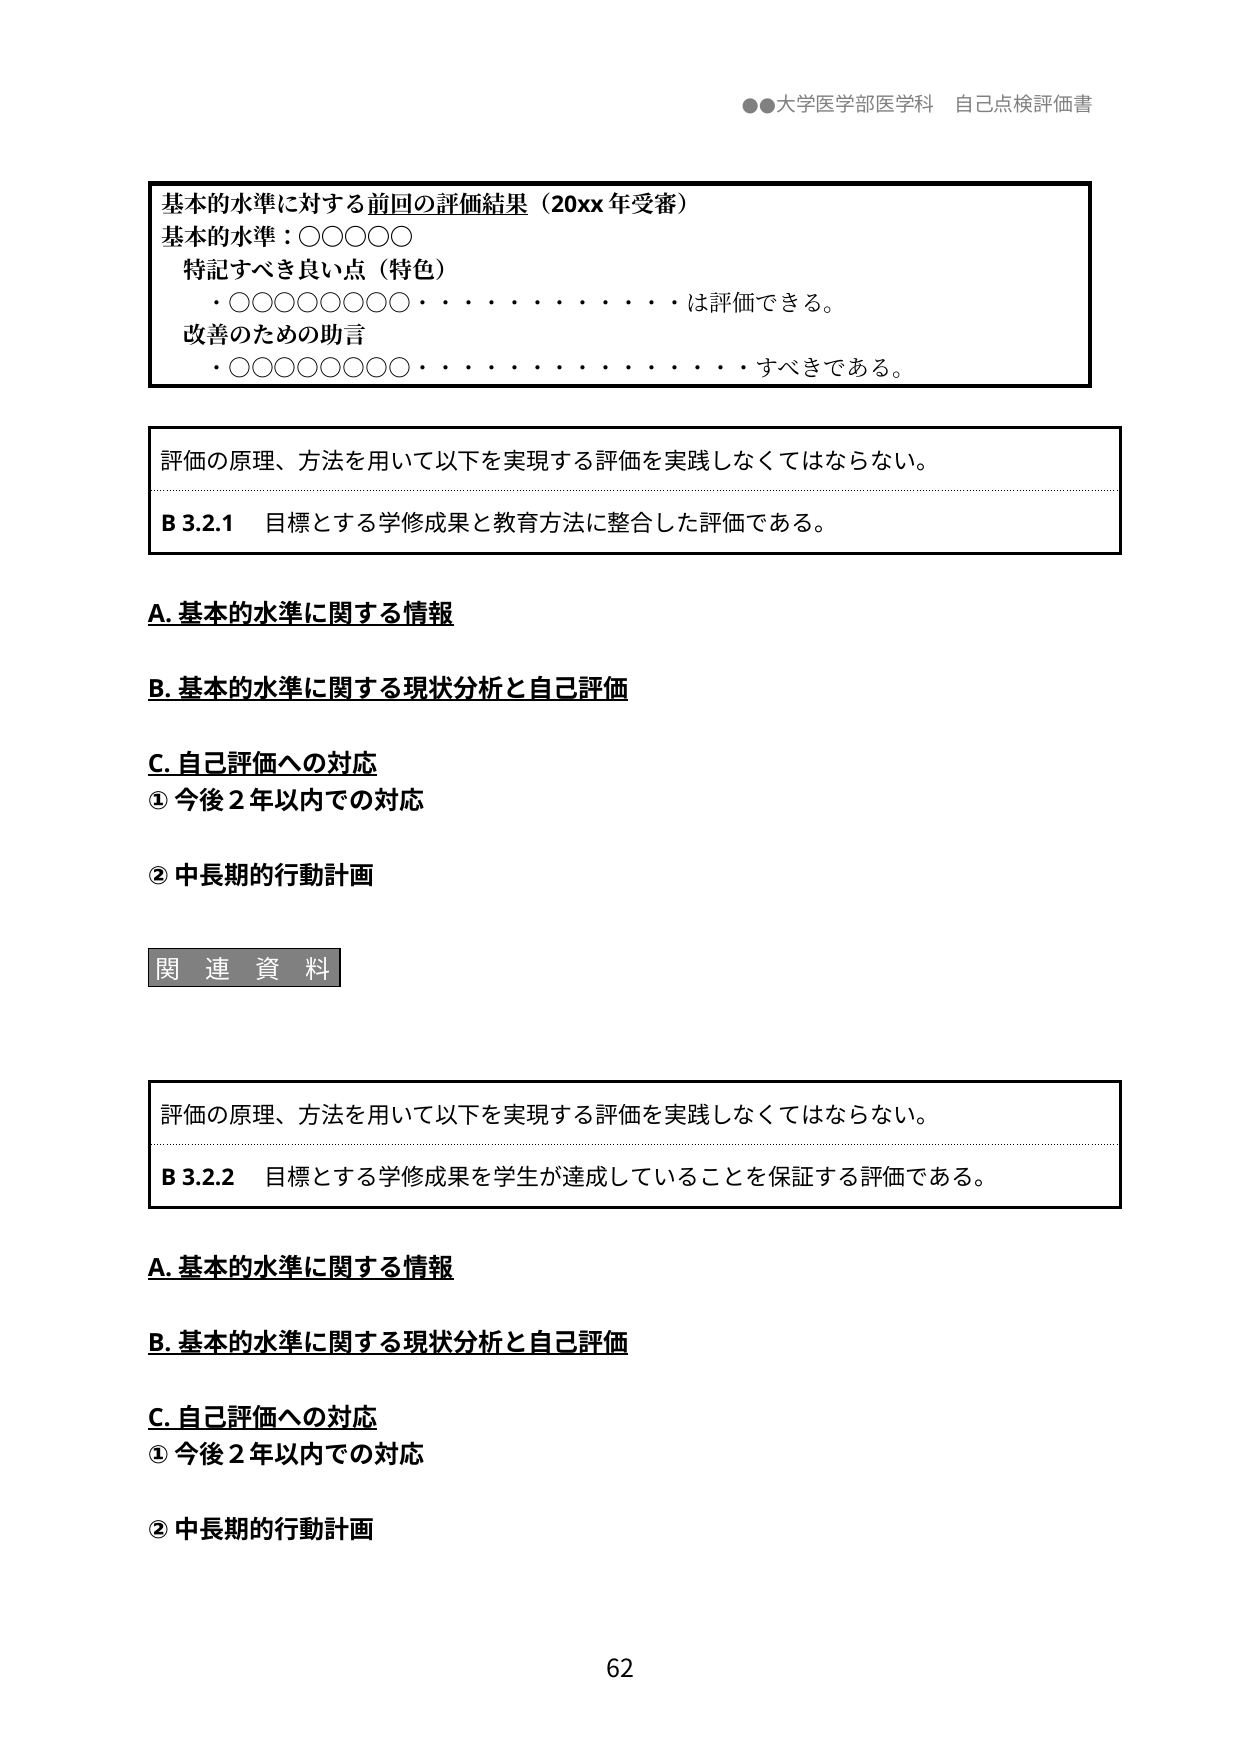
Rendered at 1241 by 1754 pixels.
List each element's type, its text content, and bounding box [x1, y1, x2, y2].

text ②中長期的行動計画 [148, 855, 1093, 892]
table_cell B 3.2.2 目標とする学修成果を学生が達成していることを保証する評価である。 [151, 1144, 1119, 1206]
text C. 自己評価への対応 [148, 1397, 1092, 1434]
text A. 基本的水準に関する情報 [148, 1247, 1092, 1284]
table_header 基本的水準に対する前回の評価結果（20xx年受審） 基本的水準：〇〇〇〇〇 特記すべき良い点（特色） ・○○○○○○○○・・・・・・・・・・・・は評価できる。 改善のための助言 ・○○○○○○○○・・・・・・・・・・・・・・・すべきである。 [152, 186, 1088, 383]
text B. 基本的水準に関する現状分析と自己評価 [148, 1322, 1092, 1359]
text ②中長期的行動計画 [148, 1509, 1093, 1547]
text ①今後２年以内での対応 [148, 780, 1093, 817]
table_header 評価の原理、方法を用いて以下を実現する評価を実践しなくてはならない。 [151, 429, 1119, 490]
text C. 自己評価への対応 [148, 742, 1092, 780]
text ①今後２年以内での対応 [148, 1434, 1093, 1472]
text B. 基本的水準に関する現状分析と自己評価 [148, 667, 1092, 705]
table_header 評価の原理、方法を用いて以下を実現する評価を実践しなくてはならない。 [151, 1083, 1119, 1144]
text A. 基本的水準に関する情報 [148, 592, 1092, 630]
table_cell B 3.2.1 目標とする学修成果と教育方法に整合した評価である。 [151, 490, 1119, 552]
text 関 連 資 料/ [148, 930, 1092, 1005]
